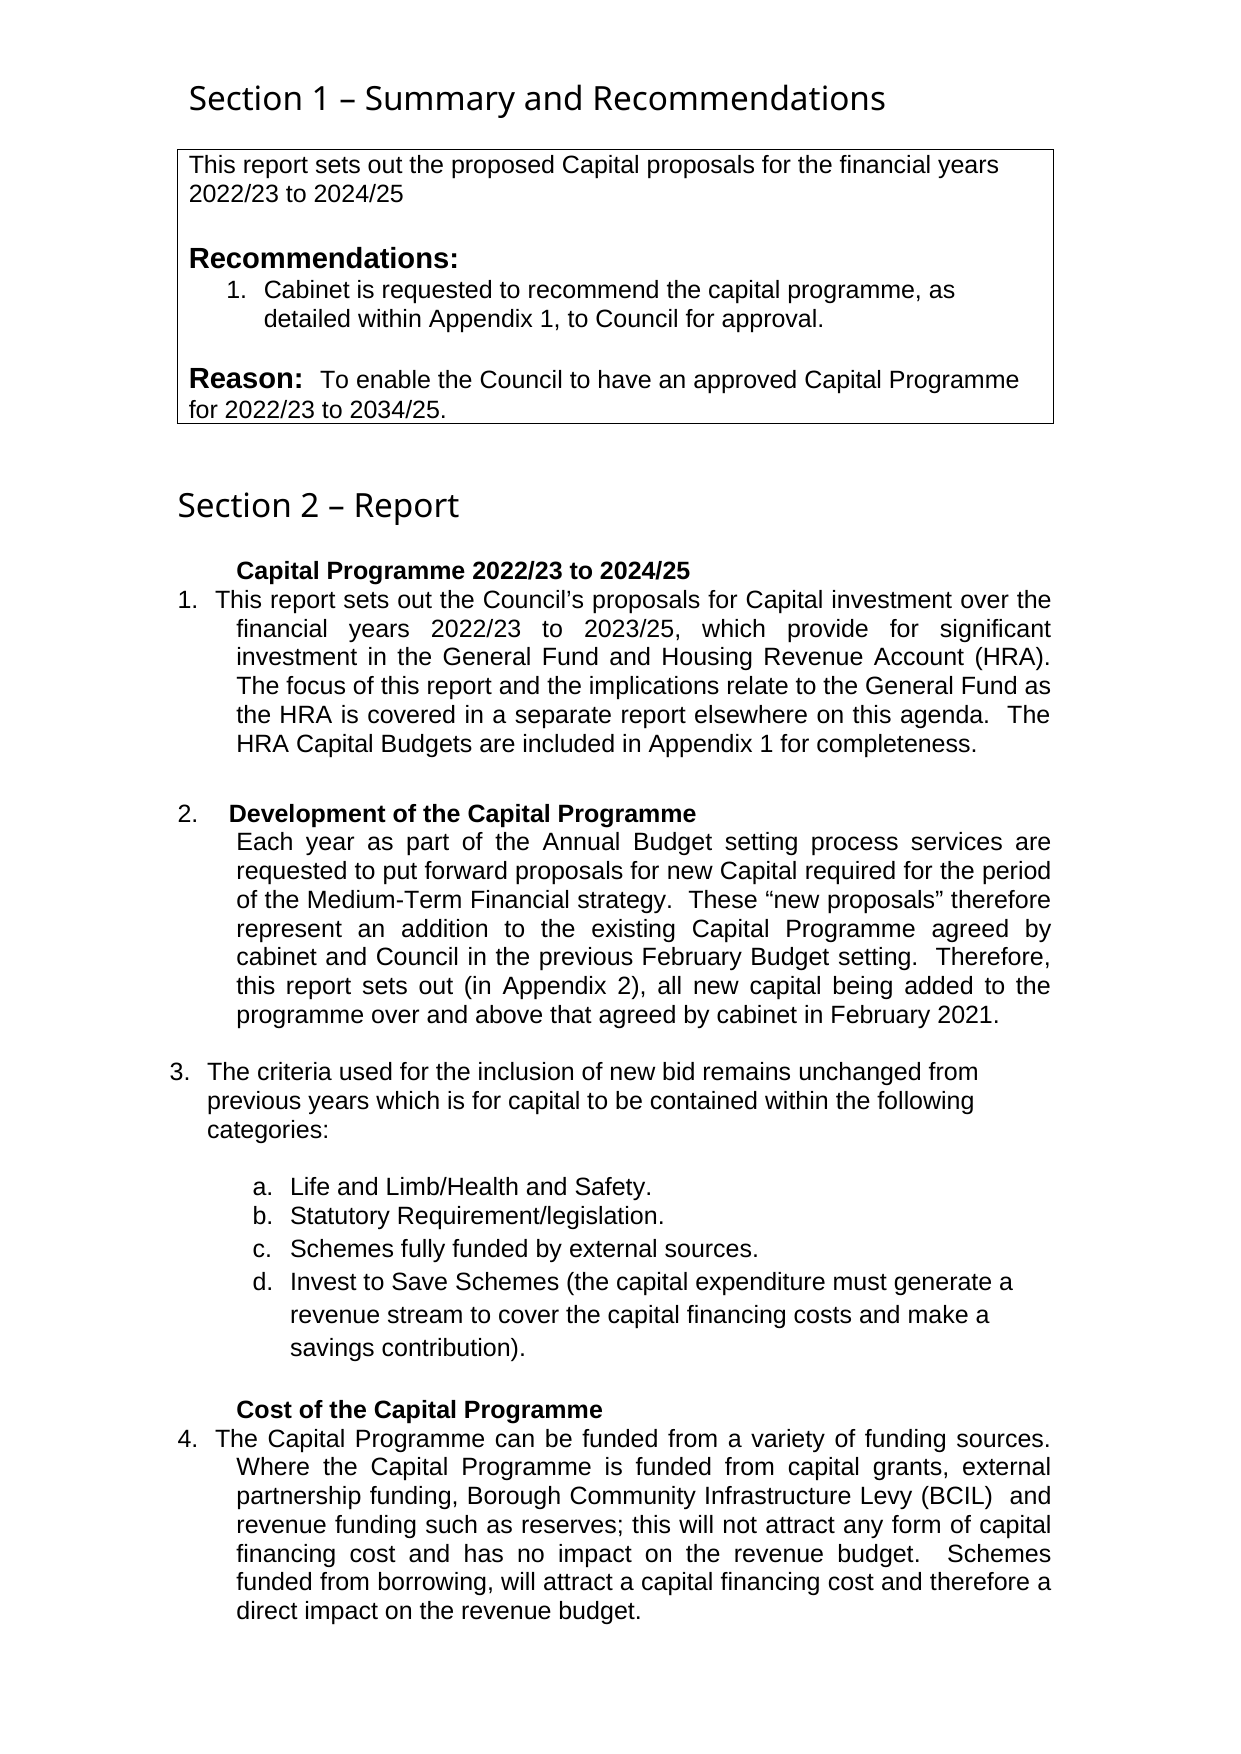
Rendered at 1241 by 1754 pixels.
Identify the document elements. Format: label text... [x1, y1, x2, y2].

text Each year as part of the Annual Budget setting process services are requested to put forward proposals for new Capital required for the period of the Medium-Term Financial strategy. These “new proposals” therefore represent an addition to the existing Capital Programme agreed by cabinet and Council in the previous February Budget setting. Therefore, this report sets out (in Appendix 2), all new capital being added to the programme over and above that agreed by cabinet in February 2021. [236, 827, 1053, 1028]
text Capital Programme 2022/23 to 2024/25 [177, 556, 1053, 585]
list The criteria used for the inclusion of new bid remains unchanged from previous years which is for capital to be contained within the following categories: [169, 1057, 1053, 1143]
list This report sets out the Council’s proposals for Capital investment over the financial years 2022/23 to 2023/25, which provide for significant investment in the General Fund and Housing Revenue Account (HRA). The focus of this report and the implications relate to the General Fund as the HRA is covered in a separate report elsewhere on this agenda. The HRA Capital Budgets are included in Appendix 1 for completeness. [177, 585, 1053, 757]
list Invest to Save Schemes (the capital expenditure must generate a revenue stream to cover the capital financing costs and make a savings contribution). [252, 1267, 1053, 1362]
table_header Section 1 – Summary and Recommendations [177, 75, 1053, 149]
table_cell This report sets out the proposed Capital proposals for the financial years 2022/23 to 2024/25 Recommendations: Cabinet is requested to recommend the capital programme, as detailed within Appendix 1, to Council for approval. Reason: To enable the Council to have an approved Capital Programme for 2022/23 to 2034/25. [178, 150, 1053, 423]
list Life and Limb/Health and Safety. [252, 1172, 1053, 1201]
subtitle Section 2 – Report [177, 482, 1053, 527]
list Schemes fully funded by external sources. [252, 1234, 1053, 1263]
list The Capital Programme can be funded from a variety of funding sources. Where the Capital Programme is funded from capital grants, external partnership funding, Borough Community Infrastructure Levy (BCIL) and revenue funding such as reserves; this will not attract any form of capital financing cost and has no impact on the revenue budget. Schemes funded from borrowing, will attract a capital financing cost and therefore a direct impact on the revenue budget. [177, 1424, 1053, 1625]
text Cost of the Capital Programme [236, 1395, 1053, 1424]
list Development of the Capital Programme [177, 798, 1053, 827]
list Statutory Requirement/legislation. [252, 1201, 1053, 1230]
